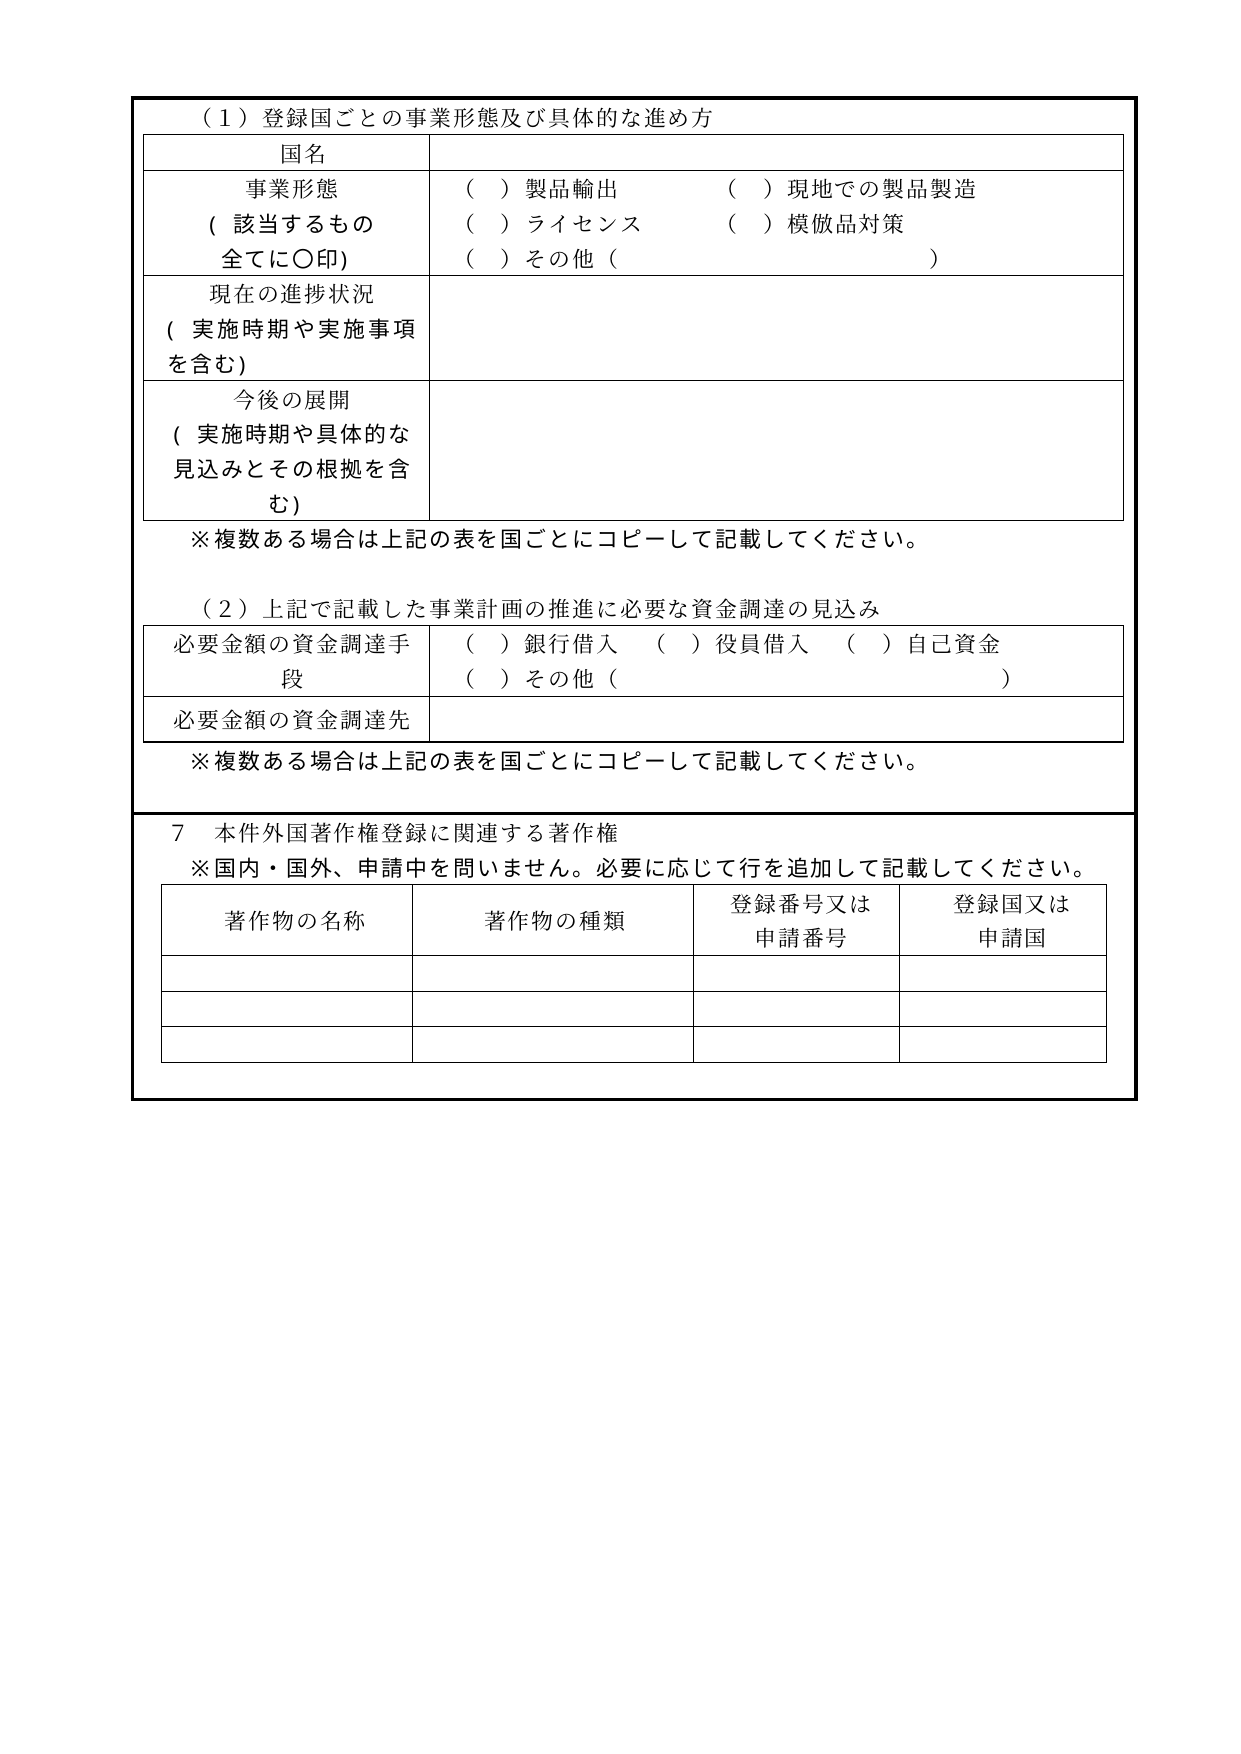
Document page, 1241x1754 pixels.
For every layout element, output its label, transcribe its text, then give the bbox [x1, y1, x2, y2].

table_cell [134, 100, 1134, 812]
table_cell ７ 本件外国著作権登録に関連する著作権 ※国内・国外、申請中を問いません。必要に応じて行を追加して記載してください。 [134, 815, 1134, 1098]
